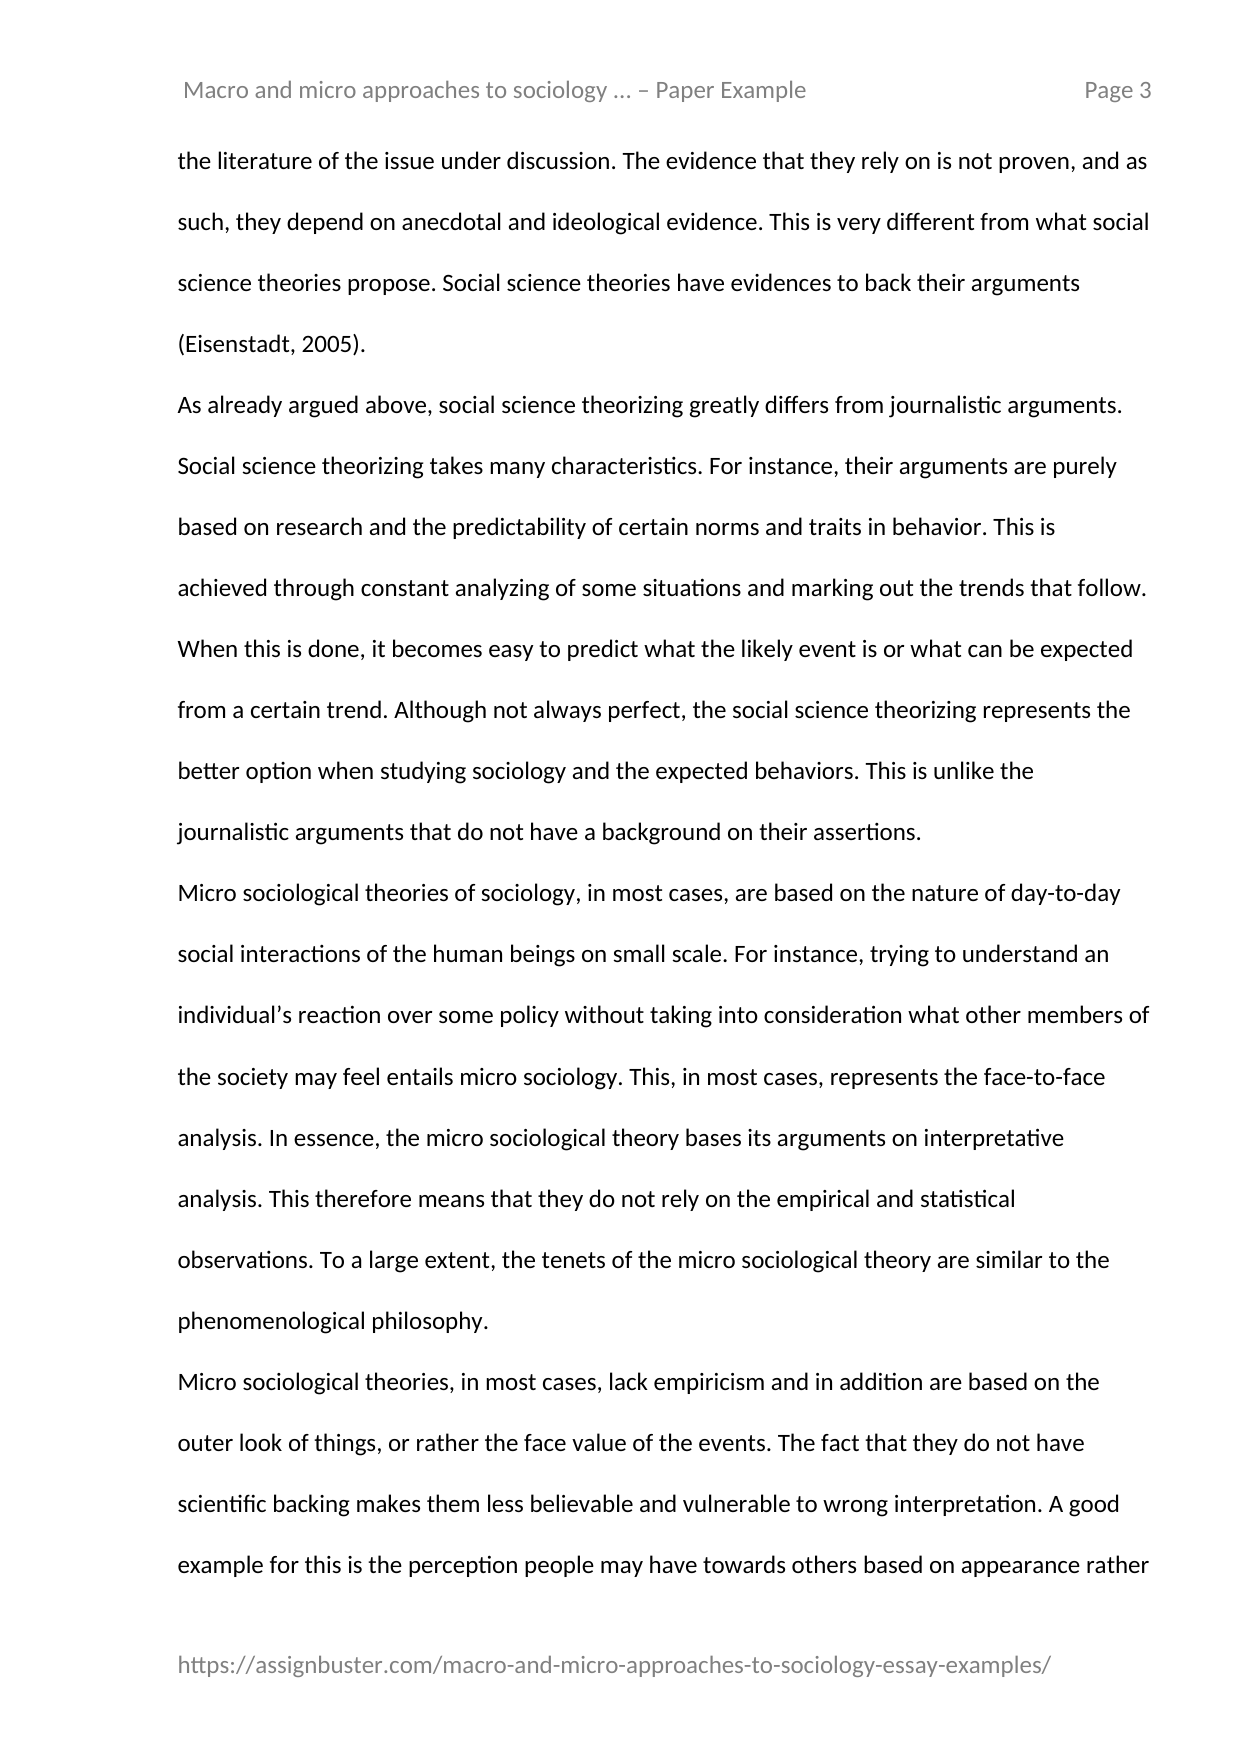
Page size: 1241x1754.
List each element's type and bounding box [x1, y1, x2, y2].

text [177, 145, 1152, 1579]
